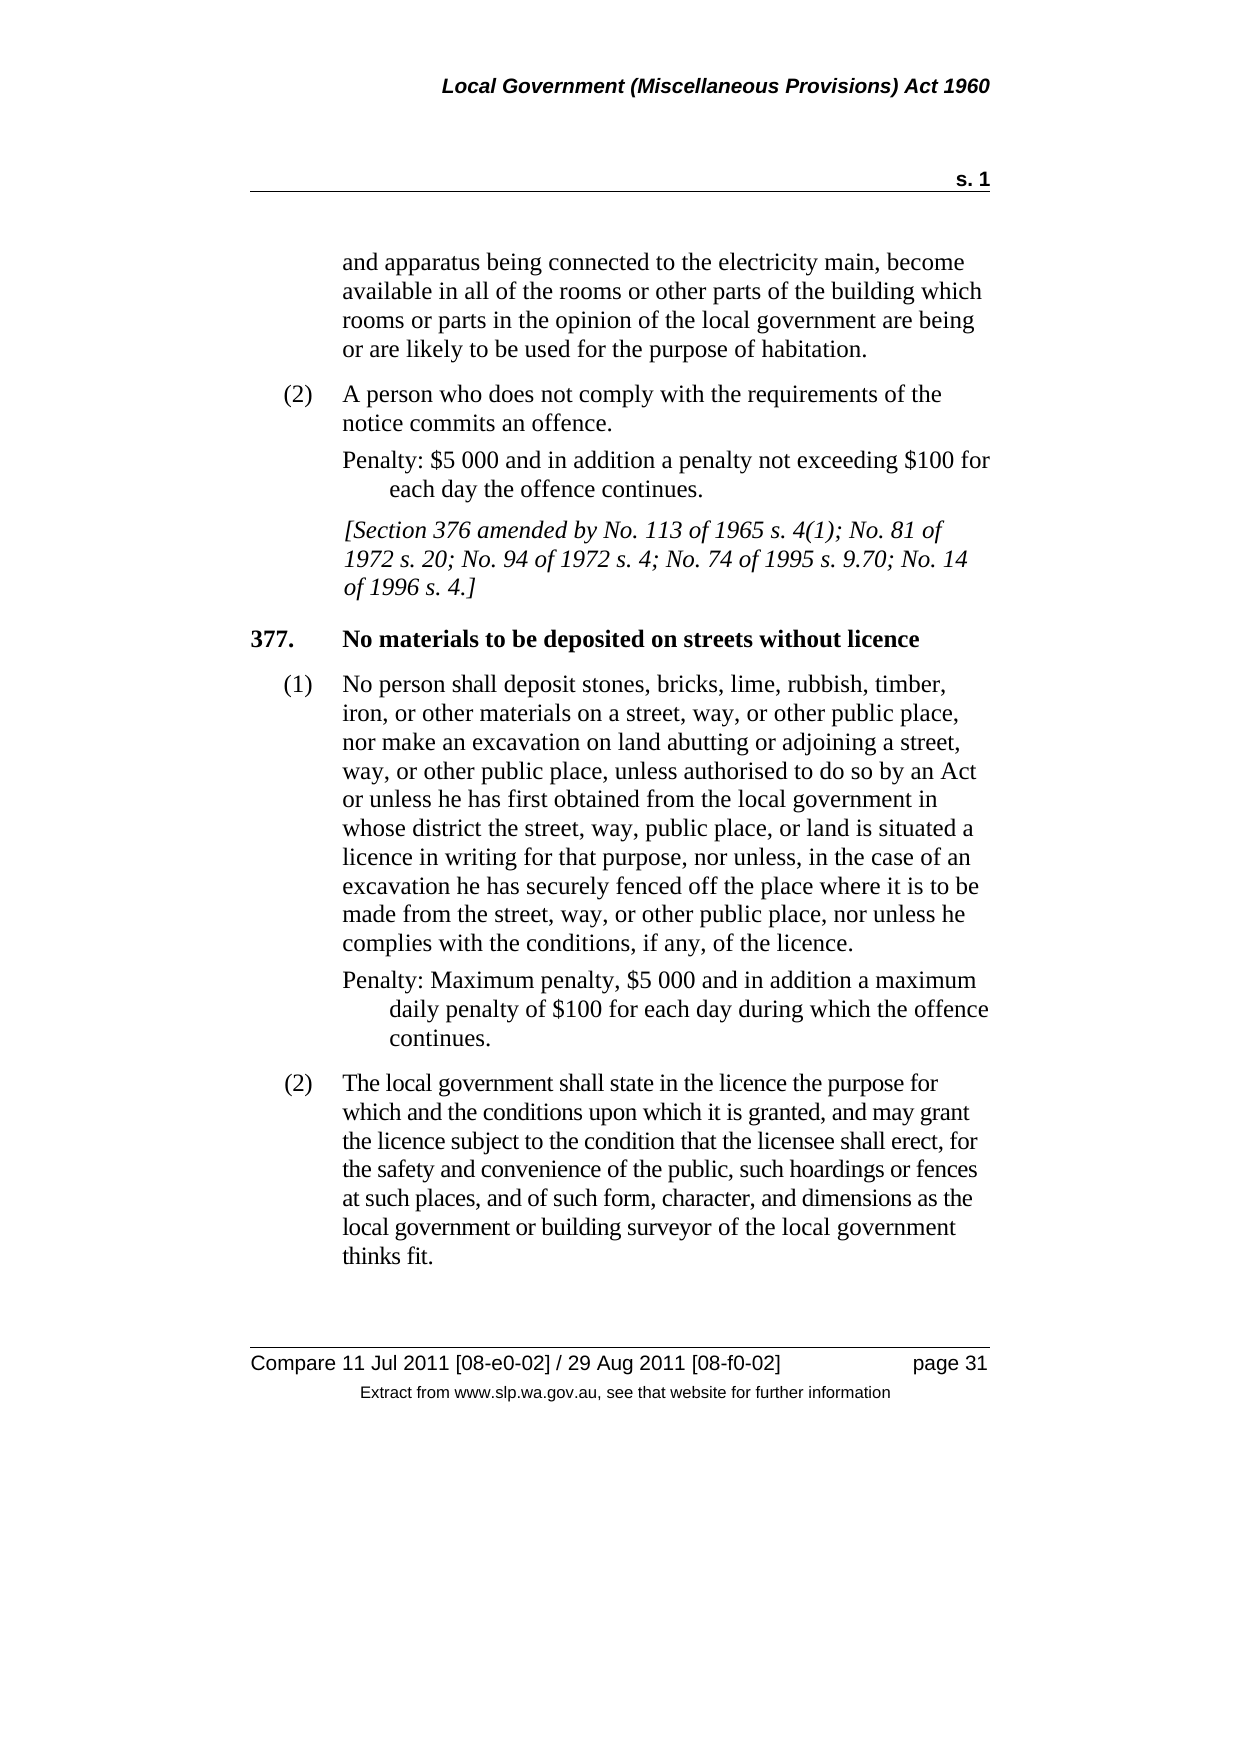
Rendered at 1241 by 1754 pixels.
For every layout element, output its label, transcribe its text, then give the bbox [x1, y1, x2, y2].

text (1) No person shall deposit stones, bricks, lime, rubbish, timber, iron, or other materials on a street, way, or other public place, nor make an excavation on land abutting or adjoining a street, way, or other public place, unless authorised to do so by an Act or unless he has first obtained from the local government in whose district the street, way, public place, or land is situated a licence in writing for that purpose, nor unless, in the case of an excavation he has securely fenced off the place where it is to be made from the street, way, or other public place, nor unless he complies with the conditions, if any, of the licence. [250, 669, 990, 957]
text Penalty: Maximum penalty, $5 000 and in addition a maximum daily penalty of $100 for each day during which the offence continues. [250, 965, 990, 1052]
subtitle 377. No materials to be deposited on streets without licence [250, 624, 990, 653]
text Penalty: $5 000 and in addition a penalty not exceeding $100 for each day the offence continues. [250, 445, 990, 502]
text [250, 247, 990, 362]
text [Section 376 amended by No. 113 of 1965 s. 4(1); No. 81 of 1972 s. 20; No. 94 of 1972 s. 4; No. 74 of 1995 s. 9.70; No. 14 of 1996 s. 4.] [250, 515, 990, 601]
text (2) The local government shall state in the licence the purpose for which and the conditions upon which it is granted, and may grant the licence subject to the condition that the licensee shall erect, for the safety and convenience of the public, such hoardings or fences at such places, and of such form, character, and dimensions as the local government or building surveyor of the local government thinks fit. [250, 1068, 990, 1269]
text (2) A person who does not comply with the requirements of the notice commits an offence. [250, 379, 990, 437]
